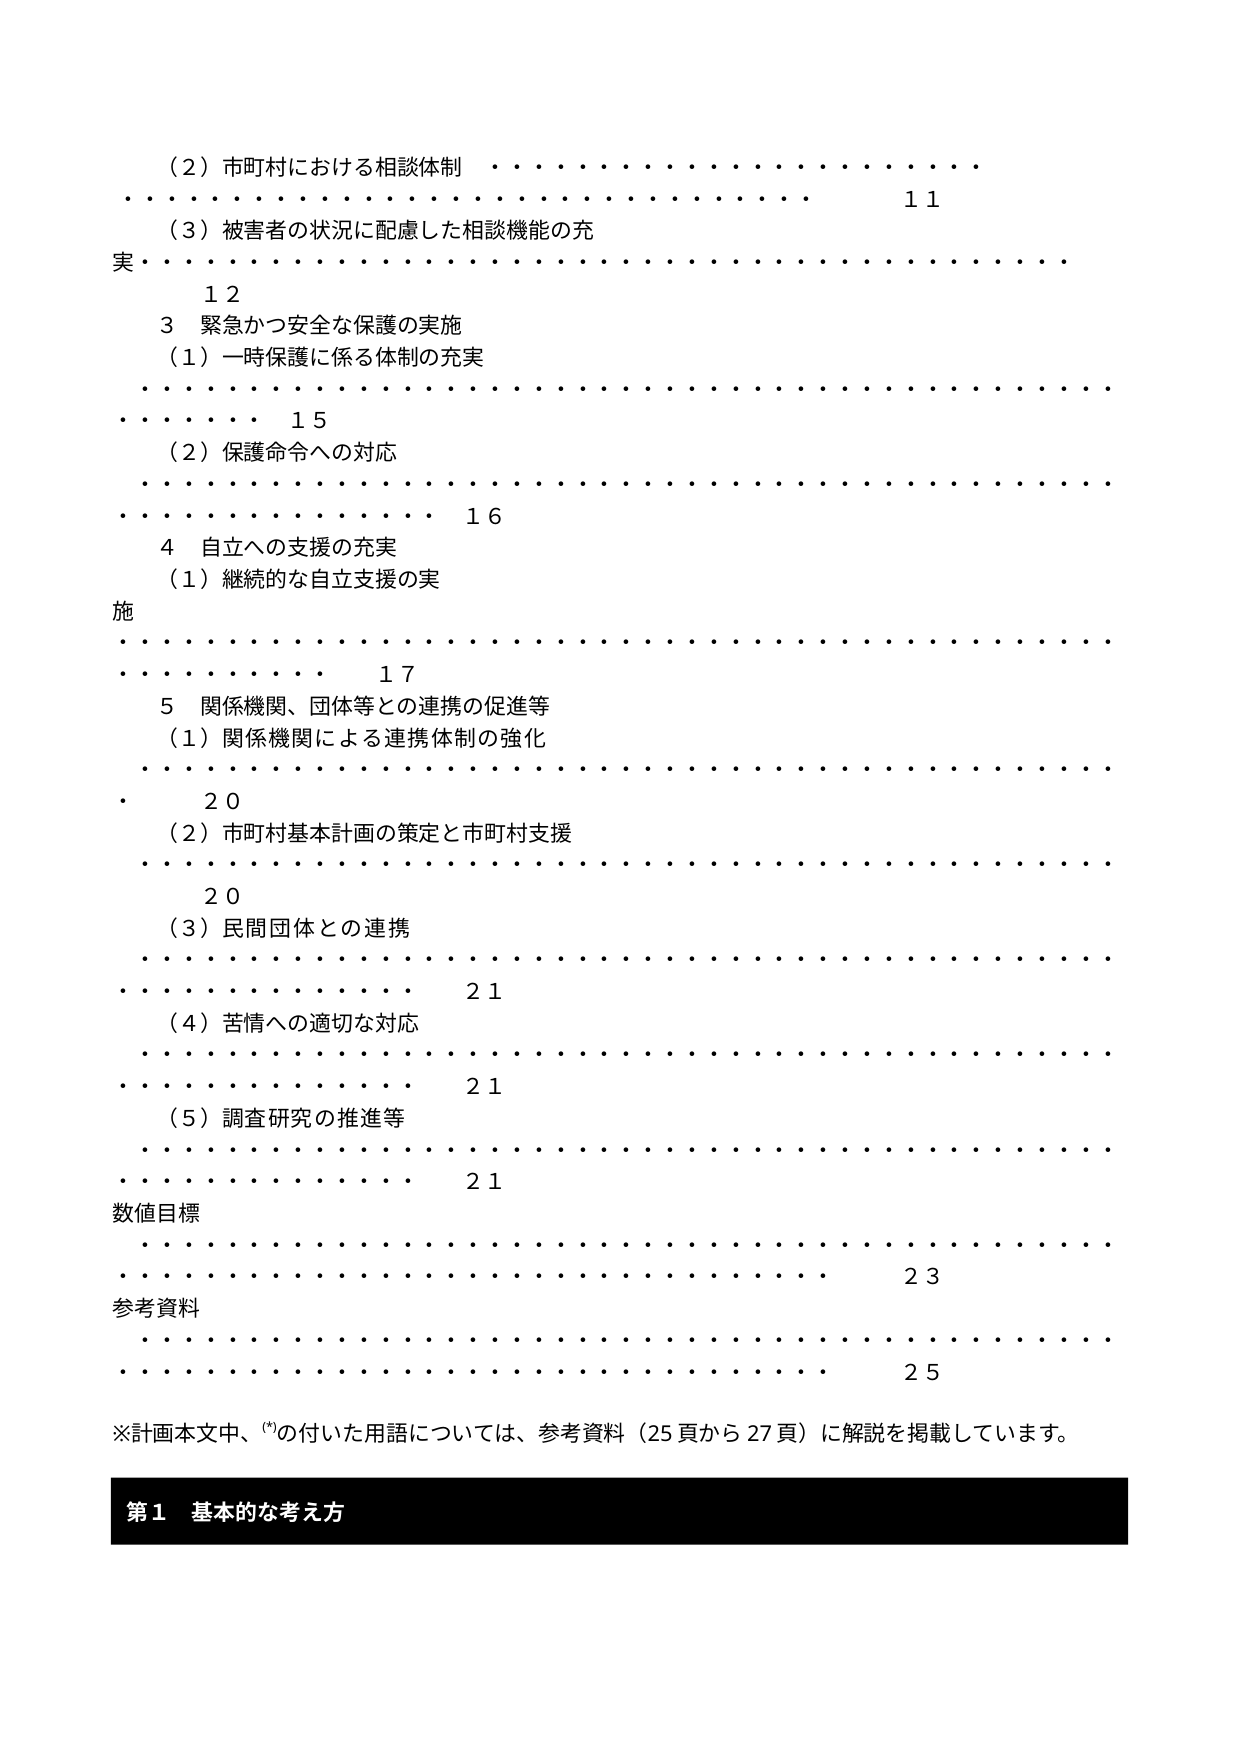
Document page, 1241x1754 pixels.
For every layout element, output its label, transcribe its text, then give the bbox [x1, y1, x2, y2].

text （３）民間団体との連携 ・・・・・・・・・・・・・・・・・・・・・・・・・・・・・・・・・・・・・・・・・・・・・・・・・・・・・・・・・・・ ２１ [112, 911, 1128, 1006]
text （４）苦情への適切な対応 ・・・・・・・・・・・・・・・・・・・・・・・・・・・・・・・・・・・・・・・・・・・・・・・・・・・・・・・・・・・ ２１ [112, 1006, 1128, 1101]
text 数値目標 ・・・・・・・・・・・・・・・・・・・・・・・・・・・・・・・・・・・・・・・・・・・・・・・・・・・・・・・・・・・・・・・・・・・・・・・・・・・・・・ ２３ [112, 1196, 1128, 1291]
text （１）一時保護に係る体制の充実 ・・・・・・・・・・・・・・・・・・・・・・・・・・・・・・・・・・・・・・・・・・・・・・・・・・・・ １５ [112, 340, 1128, 435]
text （１）関係機関による連携体制の強化 ・・・・・・・・・・・・・・・・・・・・・・・・・・・・・・・・・・・・・・・・・・・・・・ ２０ [112, 721, 1128, 816]
text （２）市町村基本計画の策定と市町村支援 ・・・・・・・・・・・・・・・・・・・・・・・・・・・・・・・・・・・・・・・・・・・・・ ２０ [112, 816, 1128, 911]
text 参考資料 ・・・・・・・・・・・・・・・・・・・・・・・・・・・・・・・・・・・・・・・・・・・・・・・・・・・・・・・・・・・・・・・・・・・・・・・・・・・・・・ ２５ [112, 1291, 1128, 1386]
text ３ 緊急かつ安全な保護の実施 [112, 308, 1128, 340]
text ４ 自立への支援の充実 [112, 530, 1128, 562]
text （３）被害者の状況に配慮した相談機能の充実・・・・・・・・・・・・・・・・・・・・・・・・・・・・・・・・・・・・・・・・・・・ １２ [112, 213, 1128, 308]
text ５ 関係機関、団体等との連携の促進等 [112, 689, 1128, 721]
text （２）市町村における相談体制 ・・・・・・・・・・・・・・・・・・・・・・・ ・・・・・・・・・・・・・・・・・・・・・・・・・・・・・・・・ １１ [112, 150, 1128, 213]
text （５）調査研究の推進等 ・・・・・・・・・・・・・・・・・・・・・・・・・・・・・・・・・・・・・・・・・・・・・・・・・・・・・・・・・・・ ２１ [112, 1101, 1128, 1196]
text ※計画本文中、(*)の付いた用語については、参考資料（25頁から27頁）に解説を掲載しています。 [112, 1416, 1128, 1448]
text （２）保護命令への対応 ・・・・・・・・・・・・・・・・・・・・・・・・・・・・・・・・・・・・・・・・・・・・・・・・・・・・・・・・・・・・ １６ [112, 435, 1128, 530]
text （１）継続的な自立支援の実施・・・・・・・・・・・・・・・・・・・・・・・・・・・・・・・・・・・・・・・・・・・・・・・・・・・・・・・・ １７ [112, 562, 1128, 689]
